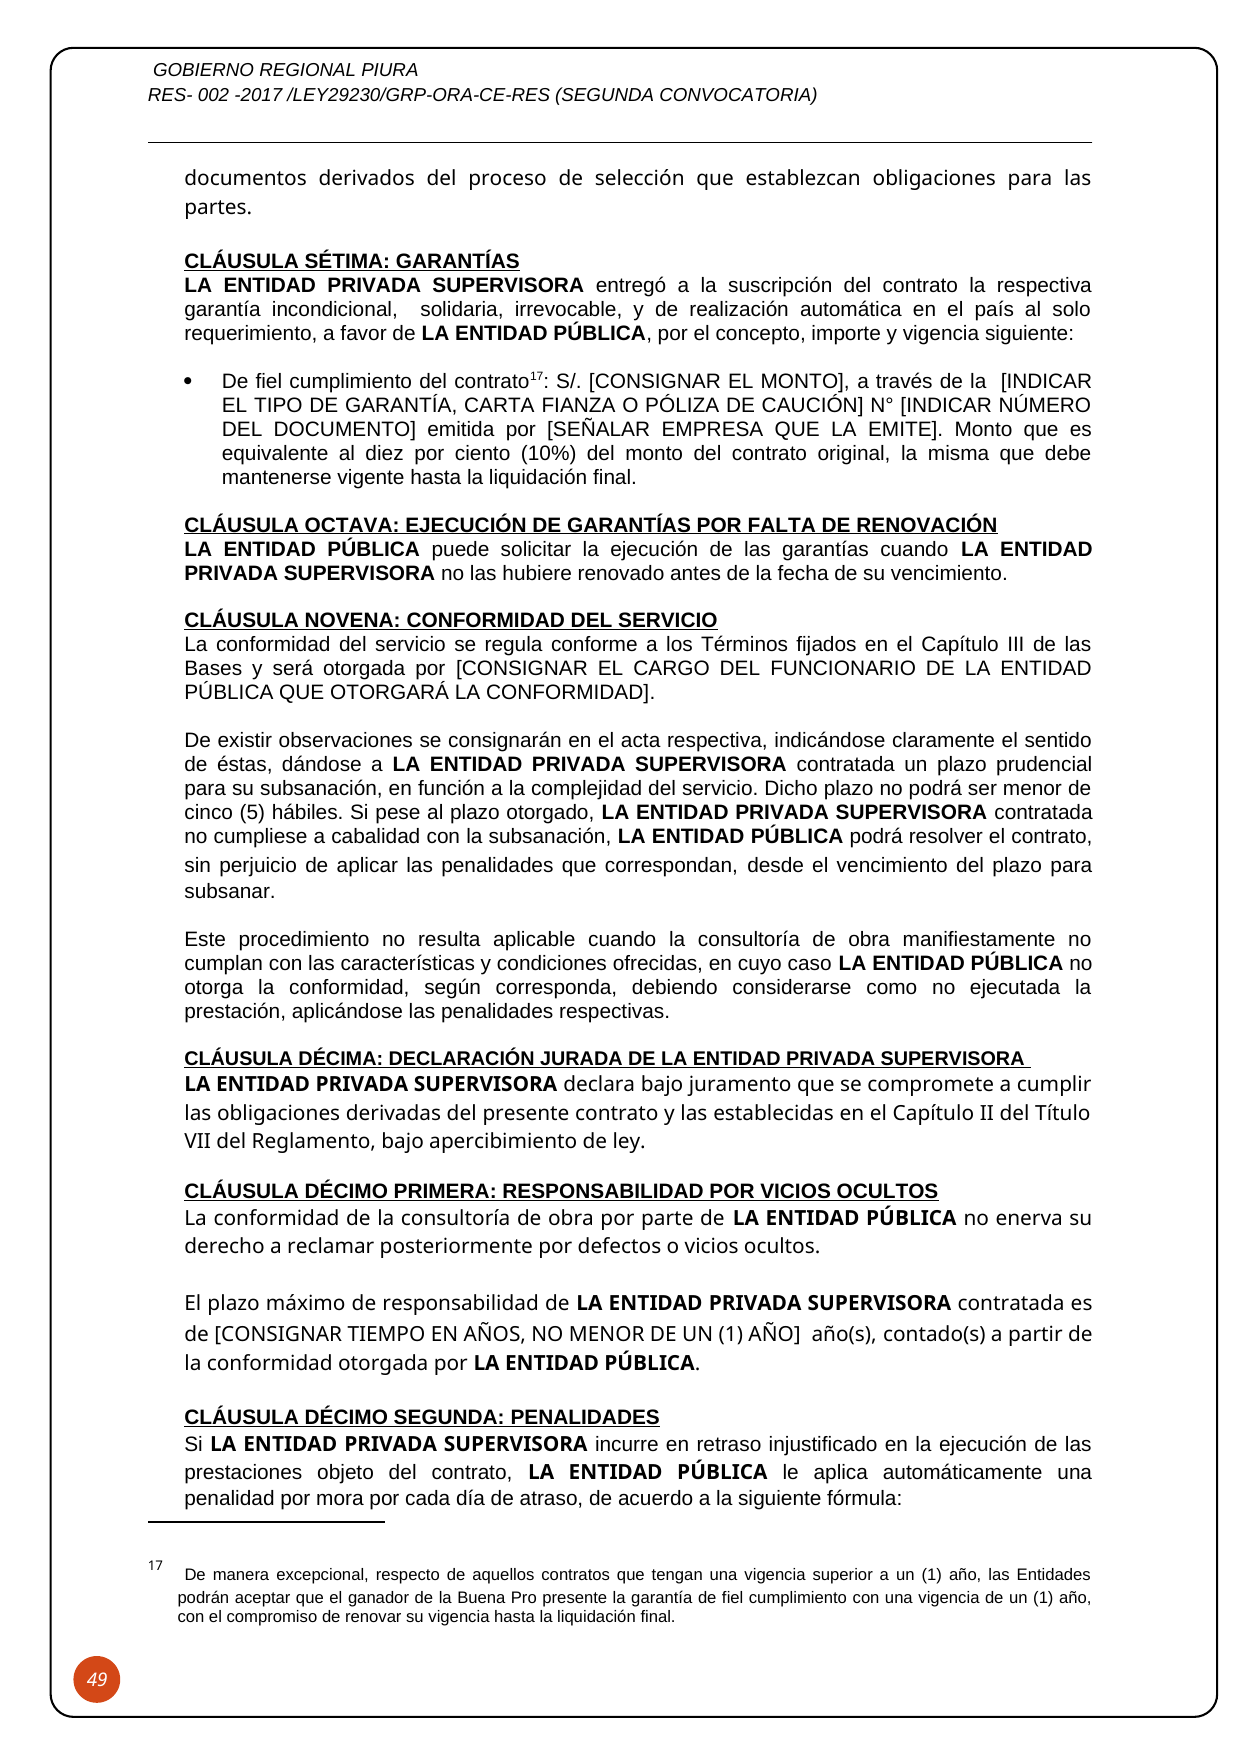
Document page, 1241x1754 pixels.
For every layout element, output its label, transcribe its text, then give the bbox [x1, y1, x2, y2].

text Este procedimiento no resulta aplicable cuando la consultoría de obra manifiestamente no cumplan con las características y condiciones ofrecidas, en cuyo caso LA ENTIDAD PÚBLICA no otorga la conformidad, según corresponda, debiendo considerarse como no ejecutada la prestación, aplicándose las penalidades respectivas. [184, 927, 1092, 1023]
subtitle LA ENTIDAD PRIVADA SUPERVISORA declara bajo juramento que se compromete a cumplir las obligaciones derivadas del presente contrato y las establecidas en el Capítulo II del Título VII del Reglamento, bajo apercibimiento de ley. [184, 1069, 1092, 1155]
text CLÁUSULA DÉCIMO PRIMERA: RESPONSABILIDAD POR VICIOS OCULTOS [184, 1179, 1092, 1203]
text CLÁUSULA NOVENA: CONFORMIDAD DEL SERVICIO [184, 608, 1092, 632]
text Si LA ENTIDAD PRIVADA SUPERVISORA incurre en retraso injustificado en la ejecución de las prestaciones objeto del contrato, LA ENTIDAD PÚBLICA le aplica automáticamente una penalidad por mora por cada día de atraso, de acuerdo a la siguiente fórmula: [184, 1429, 1092, 1509]
text LA ENTIDAD PRIVADA SUPERVISORA entregó a la suscripción del contrato la respectiva garantía incondicional, solidaria, irrevocable, y de realización automática en el país al solo requerimiento, a favor de LA ENTIDAD PÚBLICA, por el concepto, importe y vigencia siguiente: [184, 273, 1092, 345]
text CLÁUSULA DÉCIMA: DECLARACIÓN JURADA DE LA ENTIDAD PRIVADA SUPERVISORA [184, 1047, 1092, 1069]
text CLÁUSULA OCTAVA: EJECUCIÓN DE GARANTÍAS POR FALTA DE RENOVACIÓN [184, 512, 1092, 536]
text LA ENTIDAD PÚBLICA puede solicitar la ejecución de las garantías cuando LA ENTIDAD PRIVADA SUPERVISORA no las hubiere renovado antes de la fecha de su vencimiento. [184, 536, 1092, 584]
text El plazo máximo de responsabilidad de LA ENTIDAD PRIVADA SUPERVISORA contratada es de [CONSIGNAR TIEMPO EN AÑOS, NO MENOR DE UN (1) AÑO] año(s), contado(s) a partir de la conformidad otorgada por LA ENTIDAD PÚBLICA. [184, 1288, 1092, 1376]
subtitle CLÁUSULA DÉCIMO SEGUNDA: PENALIDADES [184, 1405, 1092, 1429]
text CLÁUSULA SÉTIMA: GARANTÍAS [184, 249, 1092, 273]
subtitle La conformidad de la consultoría de obra por parte de LA ENTIDAD PÚBLICA no enerva su derecho a reclamar posteriormente por defectos o vicios ocultos. [184, 1203, 1092, 1260]
text La conformidad del servicio se regula conforme a los Términos fijados en el Capítulo III de las Bases y será otorgada por [CONSIGNAR EL CARGO DEL FUNCIONARIO DE LA ENTIDAD PÚBLICA QUE OTORGARÁ LA CONFORMIDAD]. [184, 632, 1092, 704]
list De fiel cumplimiento del contrato: S/. [CONSIGNAR EL MONTO], a través de la [INDICAR EL TIPO DE GARANTÍA, CARTA FIANZA O PÓLIZA DE CAUCIÓN] N° [INDICAR NÚMERO DEL DOCUMENTO] emitida por [SEÑALAR EMPRESA QUE LA EMITE]. Monto que es equivalente al diez por ciento (10%) del monto del contrato original, la misma que debe mantenerse vigente hasta la liquidación final. [184, 369, 1092, 488]
text De existir observaciones se consignarán en el acta respectiva, indicándose claramente el sentido de éstas, dándose a LA ENTIDAD PRIVADA SUPERVISORA contratada un plazo prudencial para su subsanación, en función a la complejidad del servicio. Dicho plazo no podrá ser menor de cinco (5) hábiles. Si pese al plazo otorgado, LA ENTIDAD PRIVADA SUPERVISORA contratada no cumpliese a cabalidad con la subsanación, LA ENTIDAD PÚBLICA podrá resolver el contrato, sin perjuicio de aplicar las penalidades que correspondan, desde el vencimiento del plazo para subsanar. [184, 728, 1092, 903]
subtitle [184, 163, 1092, 220]
